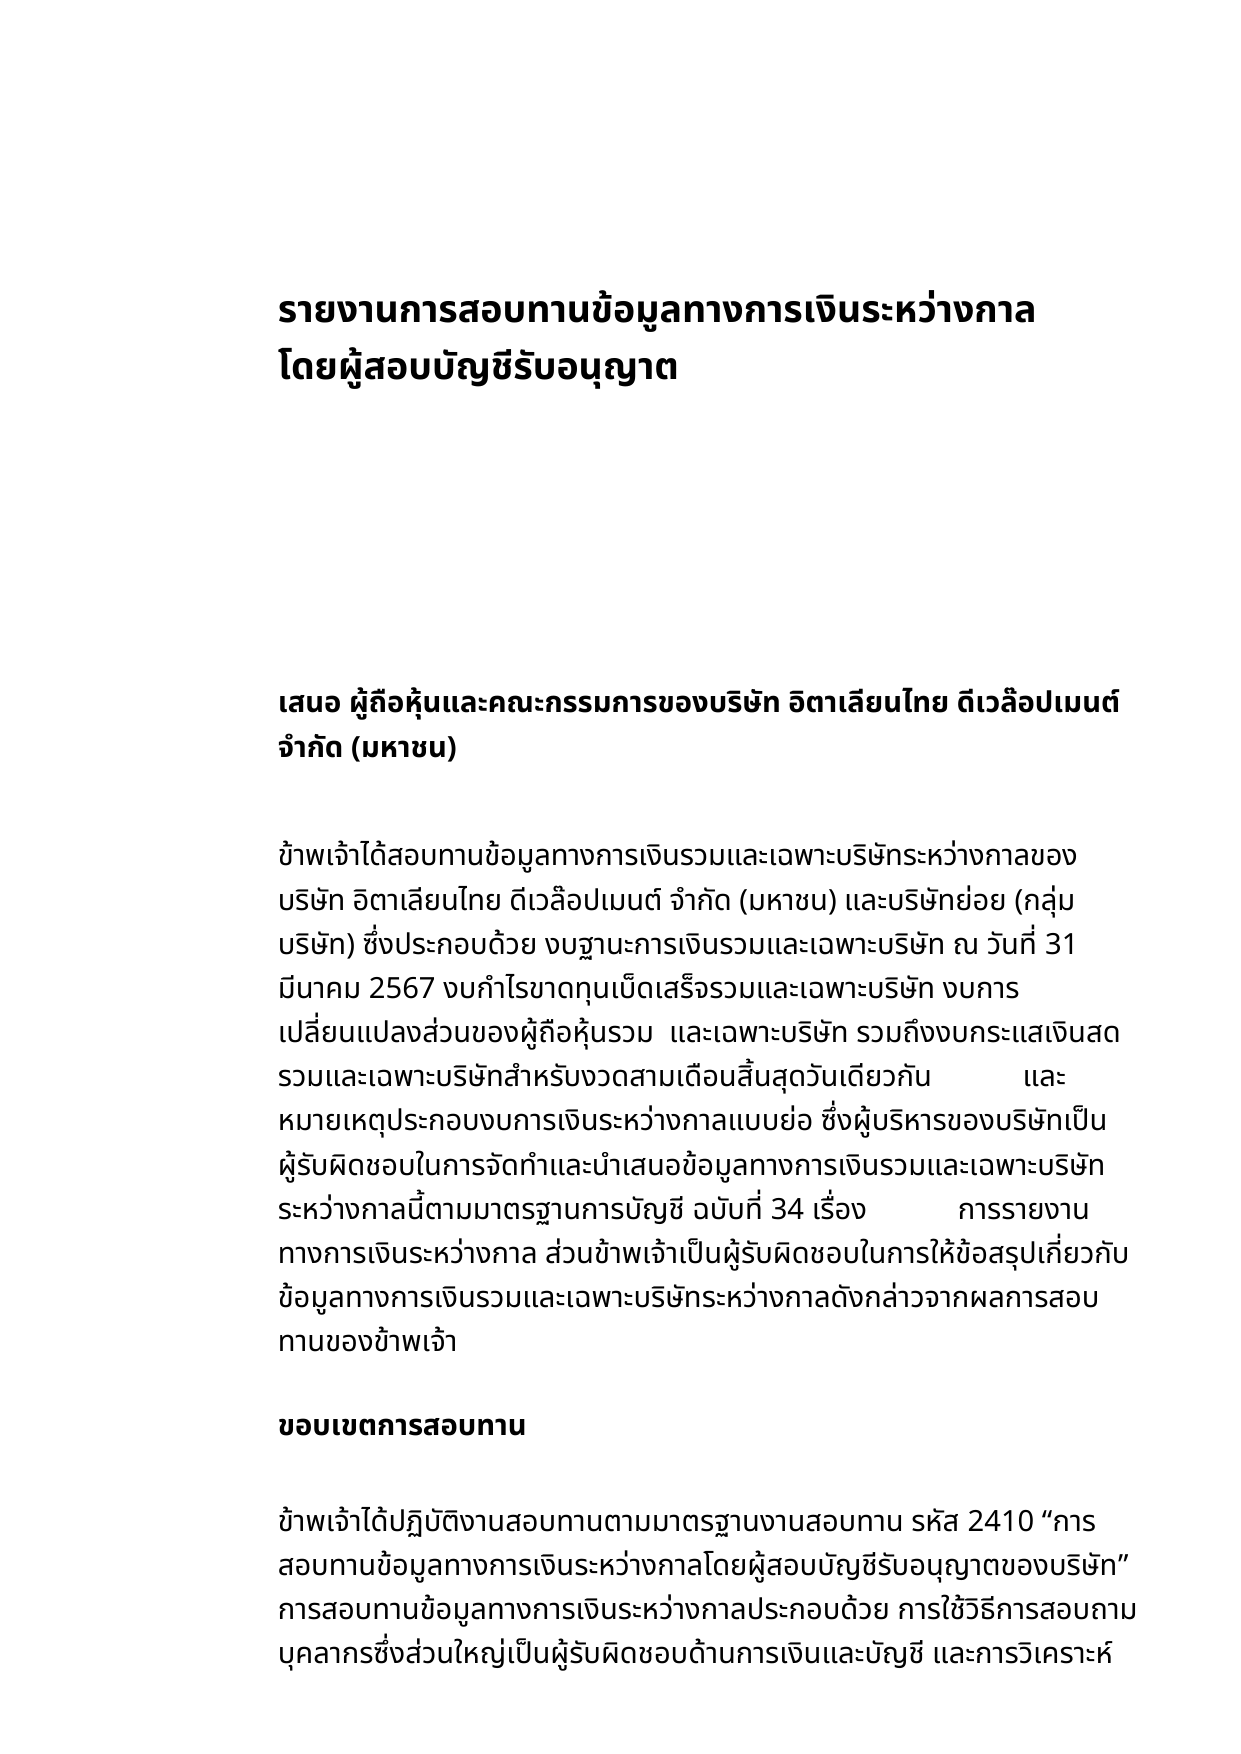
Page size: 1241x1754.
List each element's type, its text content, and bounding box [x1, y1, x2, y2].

text โดยผู้สอบบัญชีรับอนุญาต [278, 339, 1145, 396]
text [278, 1500, 1145, 1677]
text รายงานการสอบทานข้อมูลทางการเงินระหว่างกาล [278, 283, 1145, 339]
text เสนอ ผู้ถือหุ้นและคณะกรรมการของบริษัท อิตาเลียนไทย ดีเวล๊อปเมนต์ จำกัด (มหาชน) [278, 682, 1145, 770]
text ข้าพเจ้าได้สอบทานข้อมูลทางการเงินรวมและเฉพาะบริษัทระหว่างกาลของบริษัท อิตาเลียนไทย ดีเวล๊อปเมนต์ จำกัด (มหาชน) และบริษัทย่อย (กลุ่มบริษัท) ซึ่งประกอบด้วย งบฐานะการเงินรวมและเฉพาะบริษัท ณ วันที่ 31 มีนาคม 2567 งบกำไรขาดทุนเบ็ดเสร็จรวมและเฉพาะบริษัท งบการเปลี่ยนแปลงส่วนของผู้ถือหุ้นรวม และเฉพาะบริษัท รวมถึงงบกระแสเงินสดรวมและเฉพาะบริษัทสำหรับงวดสามเดือนสิ้นสุดวันเดียวกัน และหมายเหตุประกอบงบการเงินระหว่างกาลแบบย่อ ซึ่งผู้บริหารของบริษัทเป็นผู้รับผิดชอบในการจัดทำและนำเสนอข้อมูลทางการเงินรวมและเฉพาะบริษัทระหว่างกาลนี้ตามมาตรฐานการบัญชี ฉบับที่ 34 เรื่อง การรายงานทางการเงินระหว่างกาล ส่วนข้าพเจ้าเป็นผู้รับผิดชอบในการให้ข้อสรุปเกี่ยวกับข้อมูลทางการเงินรวมและเฉพาะบริษัทระหว่างกาลดังกล่าวจากผลการสอบทานของข้าพเจ้า [278, 835, 1145, 1364]
text ขอบเขตการสอบทาน [278, 1404, 1145, 1448]
